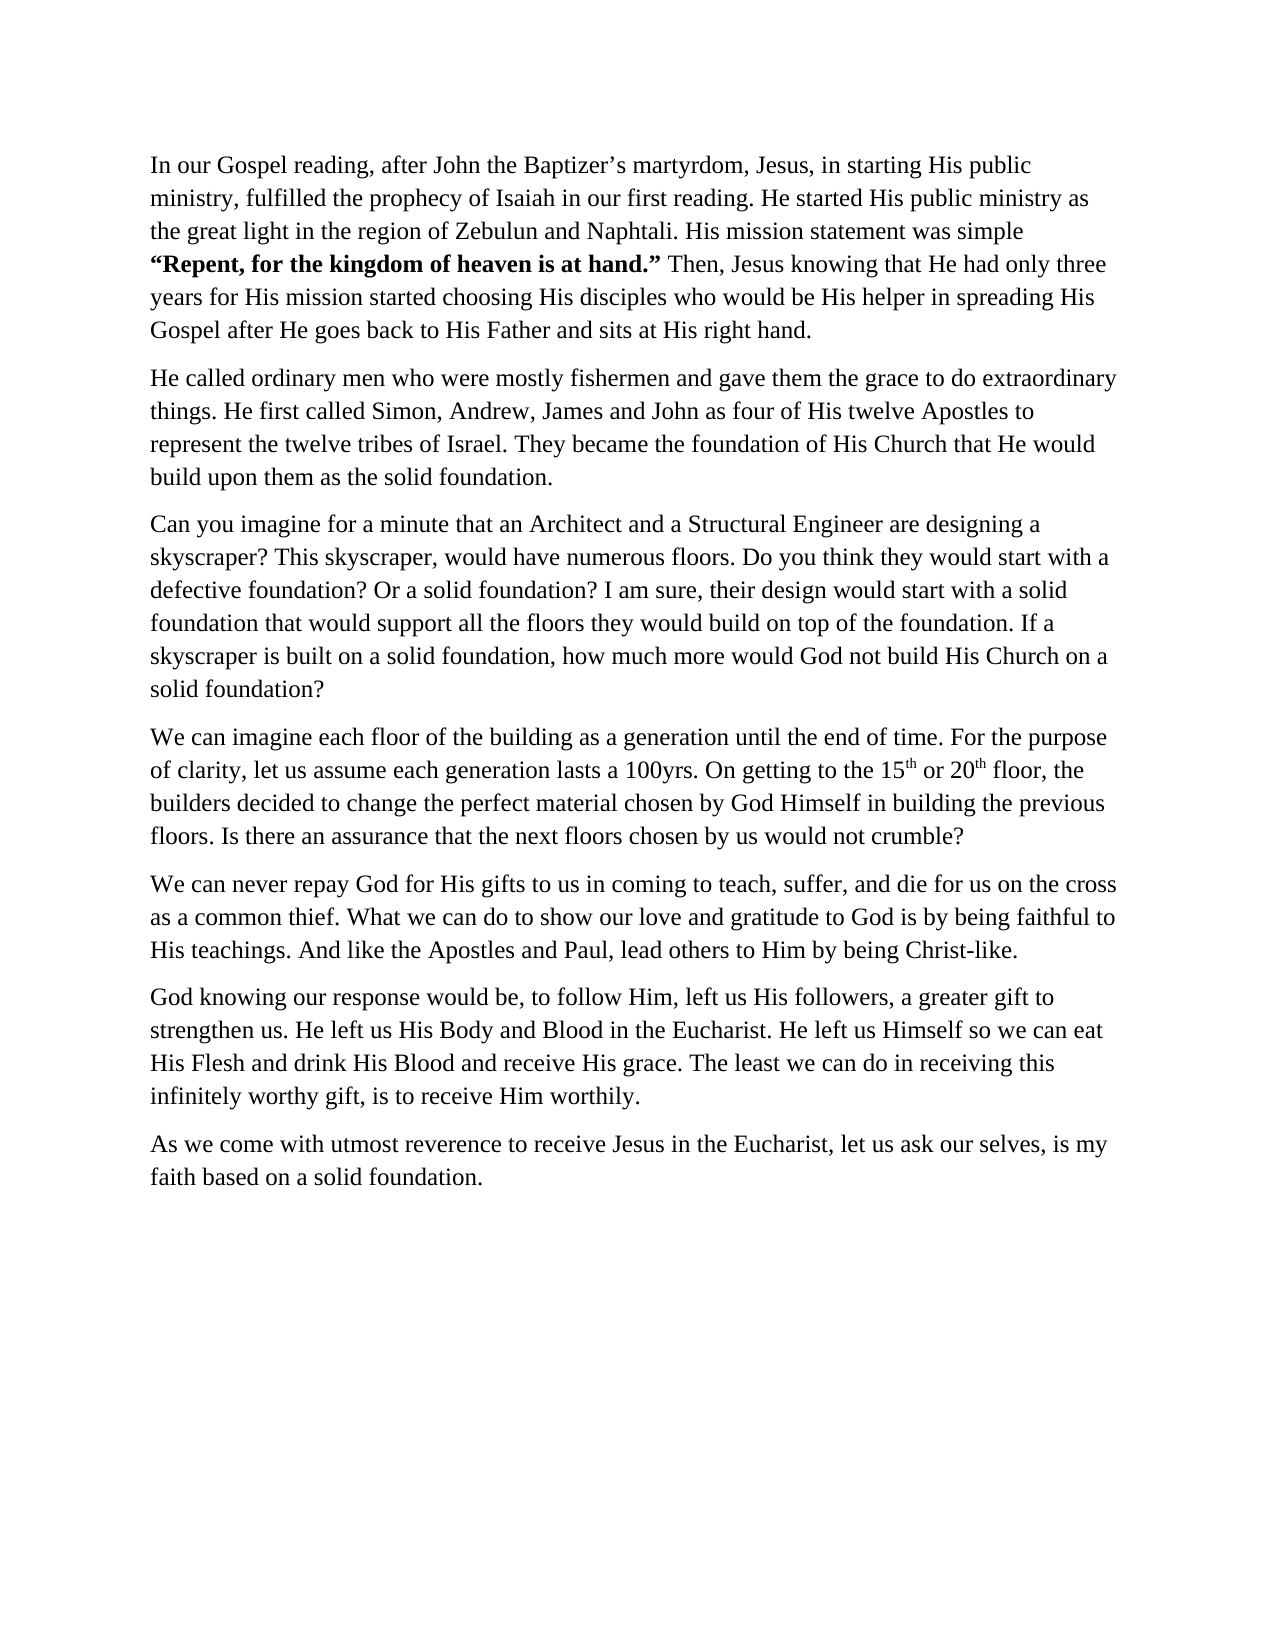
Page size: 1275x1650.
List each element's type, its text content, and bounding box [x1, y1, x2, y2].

text God knowing our response would be, to follow Him, left us His followers, a greater gift to strengthen us. He left us His Body and Blood in the Eucharist. He left us Himself so we can eat His Flesh and drink His Blood and receive His grace. The least we can do in receiving this infinitely worthy gift, is to receive Him worthily. [150, 982, 1125, 1110]
text We can never repay God for His gifts to us in coming to teach, suffer, and die for us on the cross as a common thief. What we can do to show our love and gratitude to God is by being faithful to His teachings. And like the Apostles and Paul, lead others to Him by being Christ-like. [150, 869, 1125, 963]
text Can you imagine for a minute that an Architect and a Structural Engineer are designing a skyscraper? This skyscraper, would have numerous floors. Do you think they would start with a defective foundation? Or a solid foundation? I am sure, their design would start with a solid foundation that would support all the floors they would build on top of the foundation. If a skyscraper is built on a solid foundation, how much more would God not build His Church on a solid foundation? [150, 509, 1125, 703]
text As we come with utmost reverence to receive Jesus in the Eucharist, let us ask our selves, is my faith based on a solid foundation. [150, 1129, 1125, 1191]
text He called ordinary men who were mostly fishermen and gave them the grace to do extraordinary things. He first called Simon, Andrew, James and John as four of His twelve Apostles to represent the twelve tribes of Israel. They became the foundation of His Church that He would build upon them as the solid foundation. [150, 363, 1125, 491]
text In our Gospel reading, after John the Baptizer’s martyrdom, Jesus, in starting His public ministry, fulfilled the prophecy of Isaiah in our first reading. He started His public ministry as the great light in the region of Zebulun and Naphtali. His mission statement was simple “Repent, for the kingdom of heaven is at hand.” Then, Jesus knowing that He had only three years for His mission started choosing His disciples who would be His helper in spreading His Gospel after He goes back to His Father and sits at His right hand. [150, 150, 1125, 344]
text We can imagine each floor of the building as a generation until the end of time. For the purpose of clarity, let us assume each generation lasts a 100yrs. On getting to the 15th or 20th floor, the builders decided to change the perfect material chosen by God Himself in building the previous floors. Is there an assurance that the next floors chosen by us would not crumble? [150, 722, 1125, 850]
